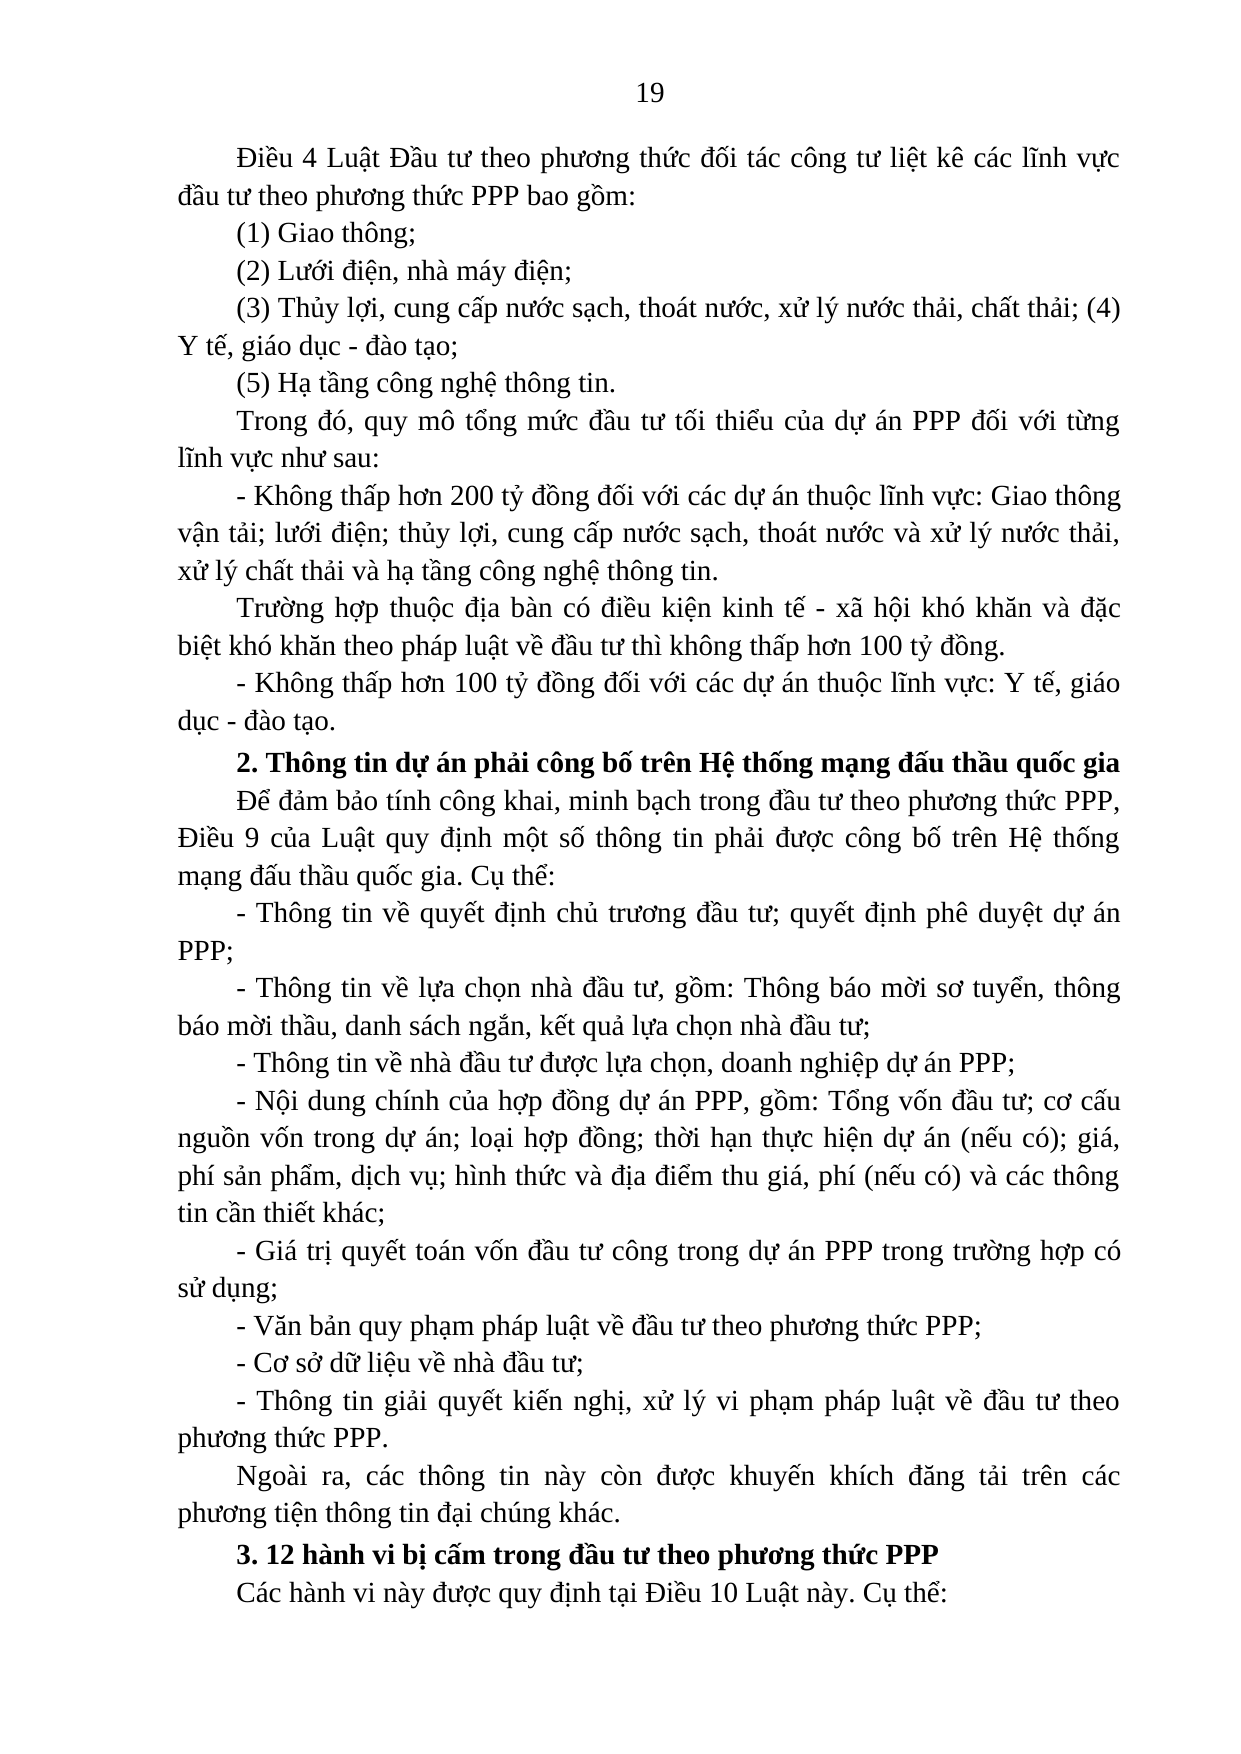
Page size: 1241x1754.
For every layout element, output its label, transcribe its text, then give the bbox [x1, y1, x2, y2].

text - Văn bản quy phạm pháp luật về đầu tư theo phương thức PPP; [177, 1304, 1122, 1341]
text - Thông tin về quyết định chủ trương đầu tư; quyết định phê duyệt dự án PPP; [177, 891, 1122, 966]
text (1) Giao thông; [177, 212, 1122, 249]
text Ngoài ra, các thông tin này còn được khuyến khích đăng tải trên các phương tiện thông tin đại chúng khác. [177, 1454, 1122, 1529]
text - Thông tin về lựa chọn nhà đầu tư, gồm: Thông báo mời sơ tuyển, thông báo mời thầu, danh sách ngắn, kết quả lựa chọn nhà đầu tư; [177, 966, 1122, 1041]
text - Thông tin về nhà đầu tư được lựa chọn, doanh nghiệp dự án PPP; [177, 1041, 1122, 1079]
text - Cơ sở dữ liệu về nhà đầu tư; [177, 1341, 1122, 1379]
text - Không thấp hơn 100 tỷ đồng đối với các dự án thuộc lĩnh vực: Y tế, giáo dục - đào tạo. [177, 662, 1122, 737]
text - Không thấp hơn 200 tỷ đồng đối với các dự án thuộc lĩnh vực: Giao thông vận tải; lưới điện; thủy lợi, cung cấp nước sạch, thoát nước và xử lý nước thải, xử lý chất thải và hạ tầng công nghệ thông tin. [177, 474, 1122, 587]
text - Giá trị quyết toán vốn đầu tư công trong dự án PPP trong trường hợp có sử dụng; [177, 1229, 1122, 1304]
text Trong đó, quy mô tổng mức đầu tư tối thiểu của dự án PPP đối với từng lĩnh vực như sau: [177, 399, 1122, 474]
text Trường hợp thuộc địa bàn có điều kiện kinh tế - xã hội khó khăn và đặc biệt khó khăn theo pháp luật về đầu tư thì không thấp hơn 100 tỷ đồng. [177, 587, 1122, 662]
subtitle 2. Thông tin dự án phải công bố trên Hệ thống mạng đấu thầu quốc gia [177, 737, 1122, 779]
text (5) Hạ tầng công nghệ thông tin. [177, 362, 1122, 399]
text Các hành vi này được quy định tại Điều 10 Luật này. Cụ thể: [177, 1571, 1122, 1608]
text Điều 4 Luật Đầu tư theo phương thức đối tác công tư liệt kê các lĩnh vực đầu tư theo phương thức PPP bao gồm: [177, 137, 1122, 212]
text - Nội dung chính của hợp đồng dự án PPP, gồm: Tổng vốn đầu tư; cơ cấu nguồn vốn trong dự án; loại hợp đồng; thời hạn thực hiện dự án (nếu có); giá, phí sản phẩm, dịch vụ; hình thức và địa điểm thu giá, phí (nếu có) và các thông tin cần thiết khác; [177, 1079, 1122, 1229]
subtitle 3. 12 hành vi bị cấm trong đầu tư theo phương thức PPP [177, 1529, 1122, 1571]
text Để đảm bảo tính công khai, minh bạch trong đầu tư theo phương thức PPP, Điều 9 của Luật quy định một số thông tin phải được công bố trên Hệ thống mạng đấu thầu quốc gia. Cụ thể: [177, 779, 1122, 891]
text (2) Lưới điện, nhà máy điện; [177, 249, 1122, 287]
text (3) Thủy lợi, cung cấp nước sạch, thoát nước, xử lý nước thải, chất thải; (4) Y tế, giáo dục - đào tạo; [177, 287, 1122, 362]
text - Thông tin giải quyết kiến nghị, xử lý vi phạm pháp luật về đầu tư theo phương thức PPP. [177, 1379, 1122, 1454]
